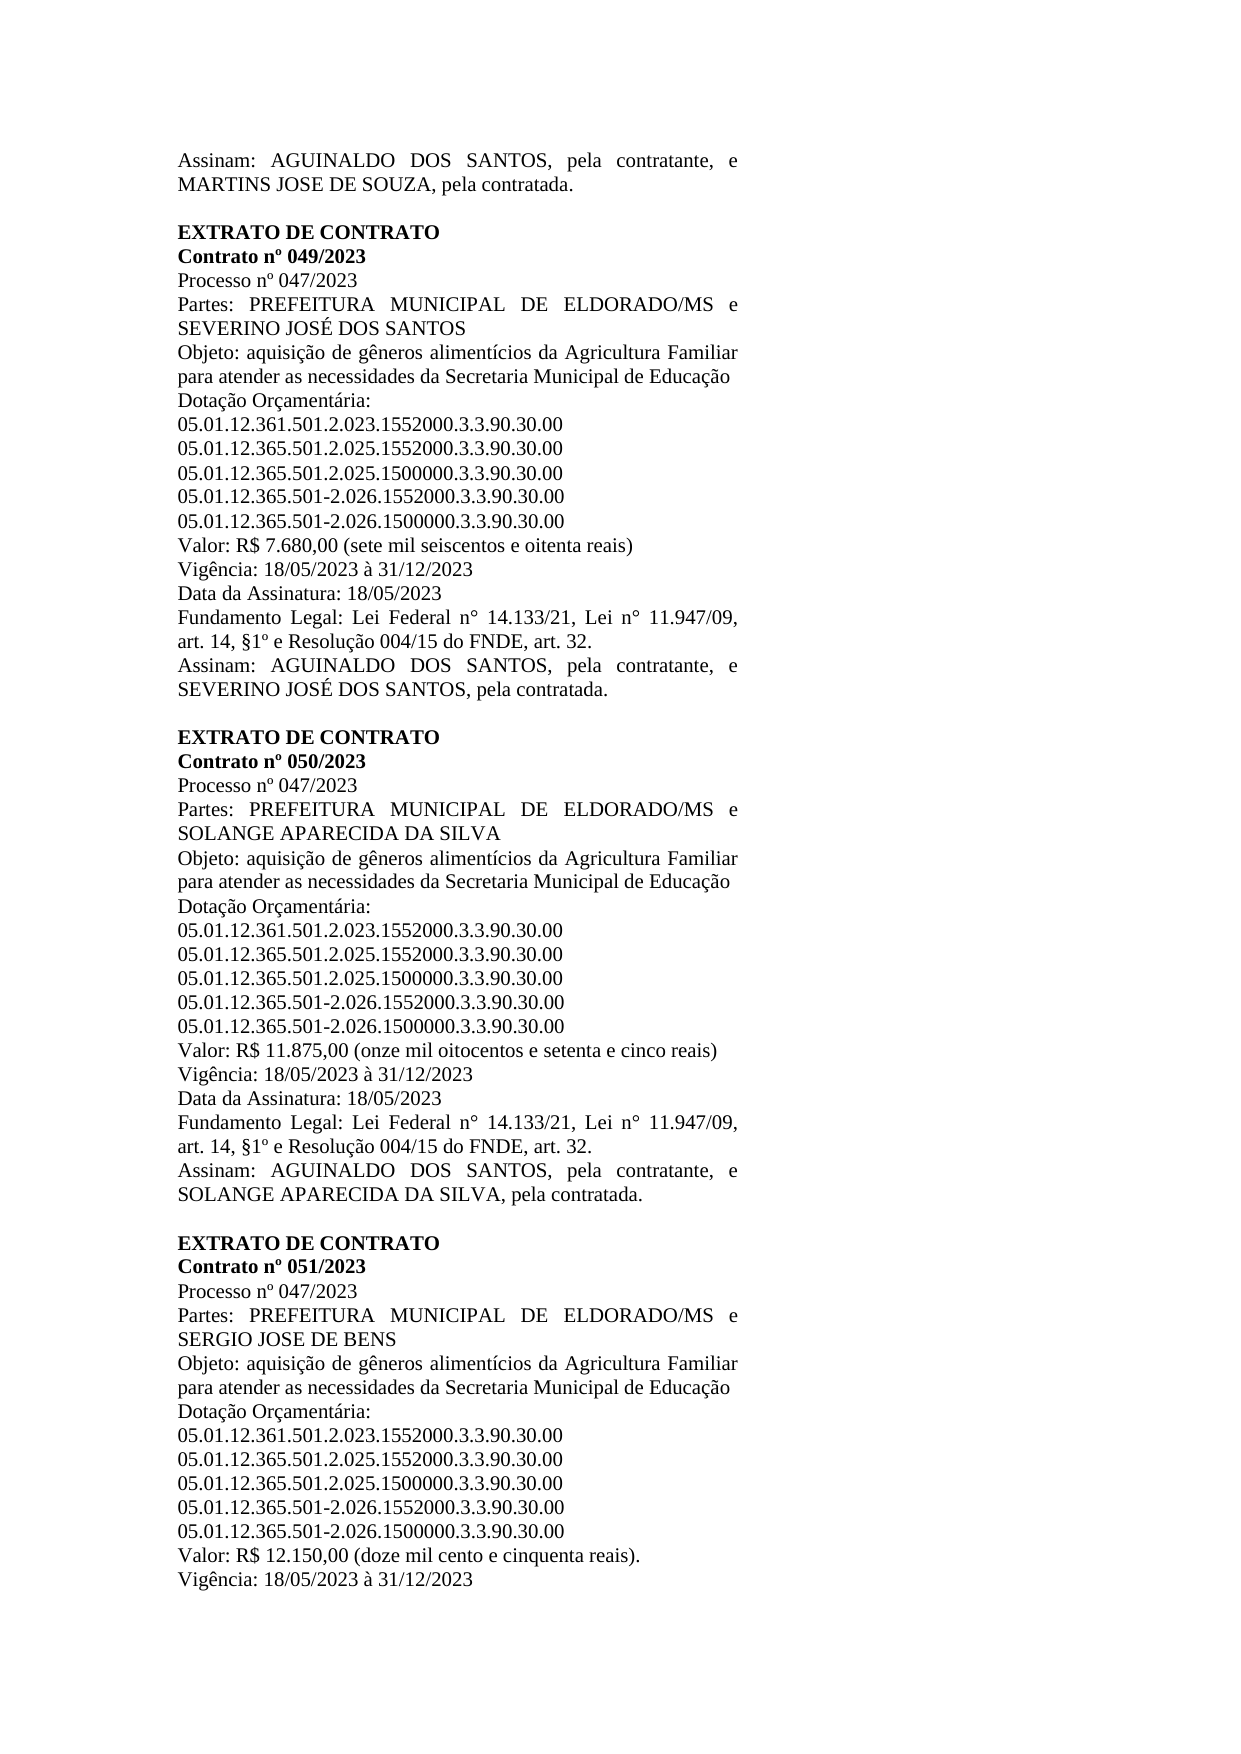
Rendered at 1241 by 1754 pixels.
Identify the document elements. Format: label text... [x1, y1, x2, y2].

text 05.01.12.365.501-2.026.1500000.3.3.90.30.00 [177, 508, 738, 533]
text Vigência: 18/05/2023 à 31/12/2023 [177, 1567, 738, 1591]
text 05.01.12.365.501-2.026.1552000.3.3.90.30.00 [177, 484, 738, 508]
text Data da Assinatura: 18/05/2023 [177, 581, 738, 605]
text Partes: PREFEITURA MUNICIPAL DE ELDORADO/MS e SEVERINO JOSÉ DOS SANTOS [177, 292, 738, 340]
text Partes: PREFEITURA MUNICIPAL DE ELDORADO/MS e SOLANGE APARECIDA DA SILVA [177, 797, 738, 845]
text Objeto: aquisição de gêneros alimentícios da Agricultura Familiar para atender as necessidades da Secretaria Municipal de Educação [177, 1351, 738, 1399]
text Contrato nº 049/2023 [177, 244, 738, 268]
text 05.01.12.361.501.2.023.1552000.3.3.90.30.00 [177, 1423, 738, 1447]
text Fundamento Legal: Lei Federal n° 14.133/21, Lei n° 11.947/09, art. 14, §1º e Resolução 004/15 do FNDE, art. 32. [177, 605, 738, 653]
text 05.01.12.365.501.2.025.1500000.3.3.90.30.00 [177, 966, 738, 990]
text 05.01.12.365.501.2.025.1552000.3.3.90.30.00 [177, 436, 738, 460]
text 05.01.12.365.501.2.025.1500000.3.3.90.30.00 [177, 460, 738, 484]
text EXTRATO DE CONTRATO [177, 725, 738, 749]
text Objeto: aquisição de gêneros alimentícios da Agricultura Familiar para atender as necessidades da Secretaria Municipal de Educação [177, 845, 738, 893]
text 05.01.12.361.501.2.023.1552000.3.3.90.30.00 [177, 412, 738, 436]
text Dotação Orçamentária: [177, 388, 738, 412]
text Vigência: 18/05/2023 à 31/12/2023 [177, 557, 738, 581]
text 05.01.12.365.501-2.026.1500000.3.3.90.30.00 [177, 1519, 738, 1543]
text EXTRATO DE CONTRATO [177, 1230, 738, 1254]
text Vigência: 18/05/2023 à 31/12/2023 [177, 1062, 738, 1086]
text Processo nº 047/2023 [177, 773, 738, 797]
text Assinam: AGUINALDO DOS SANTOS, pela contratante, e MARTINS JOSE DE SOUZA, pela contratada. [177, 148, 738, 196]
text 05.01.12.365.501.2.025.1552000.3.3.90.30.00 [177, 942, 738, 966]
text 05.01.12.365.501.2.025.1500000.3.3.90.30.00 [177, 1471, 738, 1495]
text 05.01.12.365.501-2.026.1552000.3.3.90.30.00 [177, 990, 738, 1014]
text 05.01.12.365.501.2.025.1552000.3.3.90.30.00 [177, 1447, 738, 1471]
text Dotação Orçamentária: [177, 1399, 738, 1423]
text 05.01.12.365.501-2.026.1552000.3.3.90.30.00 [177, 1495, 738, 1519]
text Data da Assinatura: 18/05/2023 [177, 1086, 738, 1110]
text Dotação Orçamentária: [177, 893, 738, 918]
text 05.01.12.365.501-2.026.1500000.3.3.90.30.00 [177, 1014, 738, 1038]
text Partes: PREFEITURA MUNICIPAL DE ELDORADO/MS e SERGIO JOSE DE BENS [177, 1303, 738, 1351]
text Valor: R$ 11.875,00 (onze mil oitocentos e setenta e cinco reais) [177, 1038, 738, 1062]
text Assinam: AGUINALDO DOS SANTOS, pela contratante, e SOLANGE APARECIDA DA SILVA, pela contratada. [177, 1158, 738, 1206]
text Objeto: aquisição de gêneros alimentícios da Agricultura Familiar para atender as necessidades da Secretaria Municipal de Educação [177, 340, 738, 388]
text Contrato nº 051/2023 [177, 1254, 738, 1278]
text EXTRATO DE CONTRATO [177, 220, 738, 244]
text Processo nº 047/2023 [177, 268, 738, 292]
text Assinam: AGUINALDO DOS SANTOS, pela contratante, e SEVERINO JOSÉ DOS SANTOS, pela contratada. [177, 653, 738, 701]
text Contrato nº 050/2023 [177, 749, 738, 773]
text Valor: R$ 7.680,00 (sete mil seiscentos e oitenta reais) [177, 533, 738, 557]
text 05.01.12.361.501.2.023.1552000.3.3.90.30.00 [177, 918, 738, 942]
text Fundamento Legal: Lei Federal n° 14.133/21, Lei n° 11.947/09, art. 14, §1º e Resolução 004/15 do FNDE, art. 32. [177, 1110, 738, 1158]
text Processo nº 047/2023 [177, 1278, 738, 1303]
text Valor: R$ 12.150,00 (doze mil cento e cinquenta reais). [177, 1543, 738, 1567]
